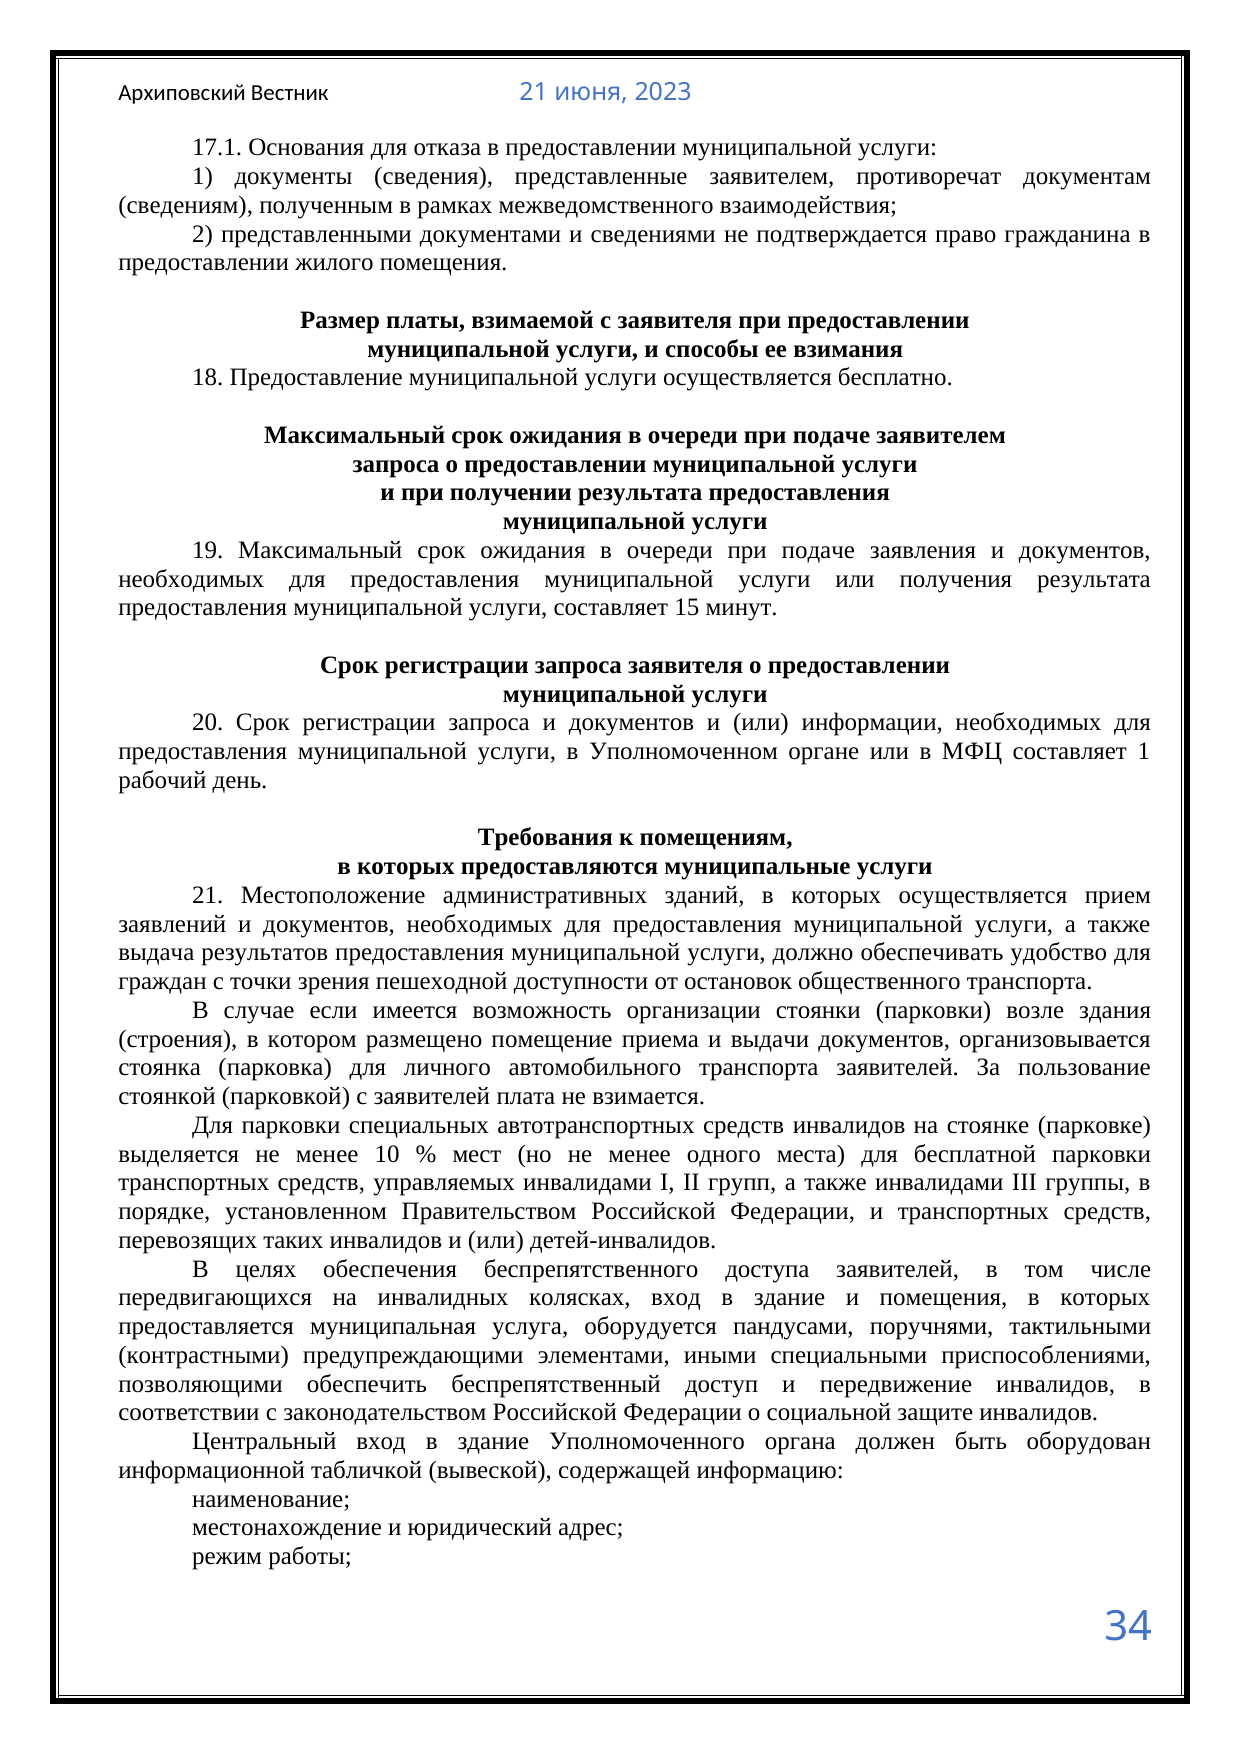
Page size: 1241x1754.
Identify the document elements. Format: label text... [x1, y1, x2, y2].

text 1) документы (сведения), представленные заявителем, противоречат документам (сведениям), полученным в рамках межведомственного взаимодействия; [118, 161, 1152, 219]
text наименование; [118, 1484, 1152, 1512]
text 19. Максимальный срок ожидания в очереди при подаче заявления и документов, необходимых для предоставления муниципальной услуги или получения результата предоставления муниципальной услуги, составляет 15 минут. [118, 535, 1152, 621]
text 18. Предоставление муниципальной услуги осуществляется бесплатно. [118, 362, 1152, 391]
text Требования к помещениям, [118, 822, 1152, 851]
text муниципальной услуги [118, 506, 1152, 535]
text 21. Местоположение административных зданий, в которых осуществляется прием заявлений и документов, необходимых для предоставления муниципальной услуги, а также выдача результатов предоставления муниципальной услуги, должно обеспечивать удобство для граждан с точки зрения пешеходной доступности от остановок общественного транспорта. [118, 880, 1152, 995]
text и при получении результата предоставления [118, 477, 1152, 506]
text муниципальной услуги [118, 679, 1152, 707]
text Максимальный срок ожидания в очереди при подаче заявителем [118, 420, 1152, 449]
text режим работы; [118, 1541, 1152, 1570]
text Для парковки специальных автотранспортных средств инвалидов на стоянке (парковке) выделяется не менее 10 % мест (но не менее одного места) для бесплатной парковки транспортных средств, управляемых инвалидами I, II групп, а также инвалидами III группы, в порядке, установленном Правительством Российской Федерации, и транспортных средств, перевозящих таких инвалидов и (или) детей-инвалидов. [118, 1110, 1152, 1254]
text 2) представленными документами и сведениями не подтверждается право гражданина в предоставлении жилого помещения. [118, 219, 1152, 276]
text в которых предоставляются муниципальные услуги [118, 851, 1152, 880]
text муниципальной услуги, и способы ее взимания [118, 334, 1152, 362]
text запроса о предоставлении муниципальной услуги [118, 449, 1152, 477]
text В случае если имеется возможность организации стоянки (парковки) возле здания (строения), в котором размещено помещение приема и выдачи документов, организовывается стоянка (парковка) для личного автомобильного транспорта заявителей. За пользование стоянкой (парковкой) с заявителей плата не взимается. [118, 995, 1152, 1110]
text В целях обеспечения беспрепятственного доступа заявителей, в том числе передвигающихся на инвалидных колясках, вход в здание и помещения, в которых предоставляется муниципальная услуга, оборудуется пандусами, поручнями, тактильными (контрастными) предупреждающими элементами, иными специальными приспособлениями, позволяющими обеспечить беспрепятственный доступ и передвижение инвалидов, в соответствии с законодательством Российской Федерации о социальной защите инвалидов. [118, 1254, 1152, 1426]
text местонахождение и юридический адрес; [118, 1512, 1152, 1541]
text 17.1. Основания для отказа в предоставлении муниципальной услуги: [118, 132, 1152, 161]
text Центральный вход в здание Уполномоченного органа должен быть оборудован информационной табличкой (вывеской), содержащей информацию: [118, 1426, 1152, 1484]
text Размер платы, взимаемой с заявителя при предоставлении [118, 305, 1152, 334]
text Срок регистрации запроса заявителя о предоставлении [118, 650, 1152, 679]
text 20. Срок регистрации запроса и документов и (или) информации, необходимых для предоставления муниципальной услуги, в Уполномоченном органе или в МФЦ составляет 1 рабочий день. [118, 707, 1152, 794]
